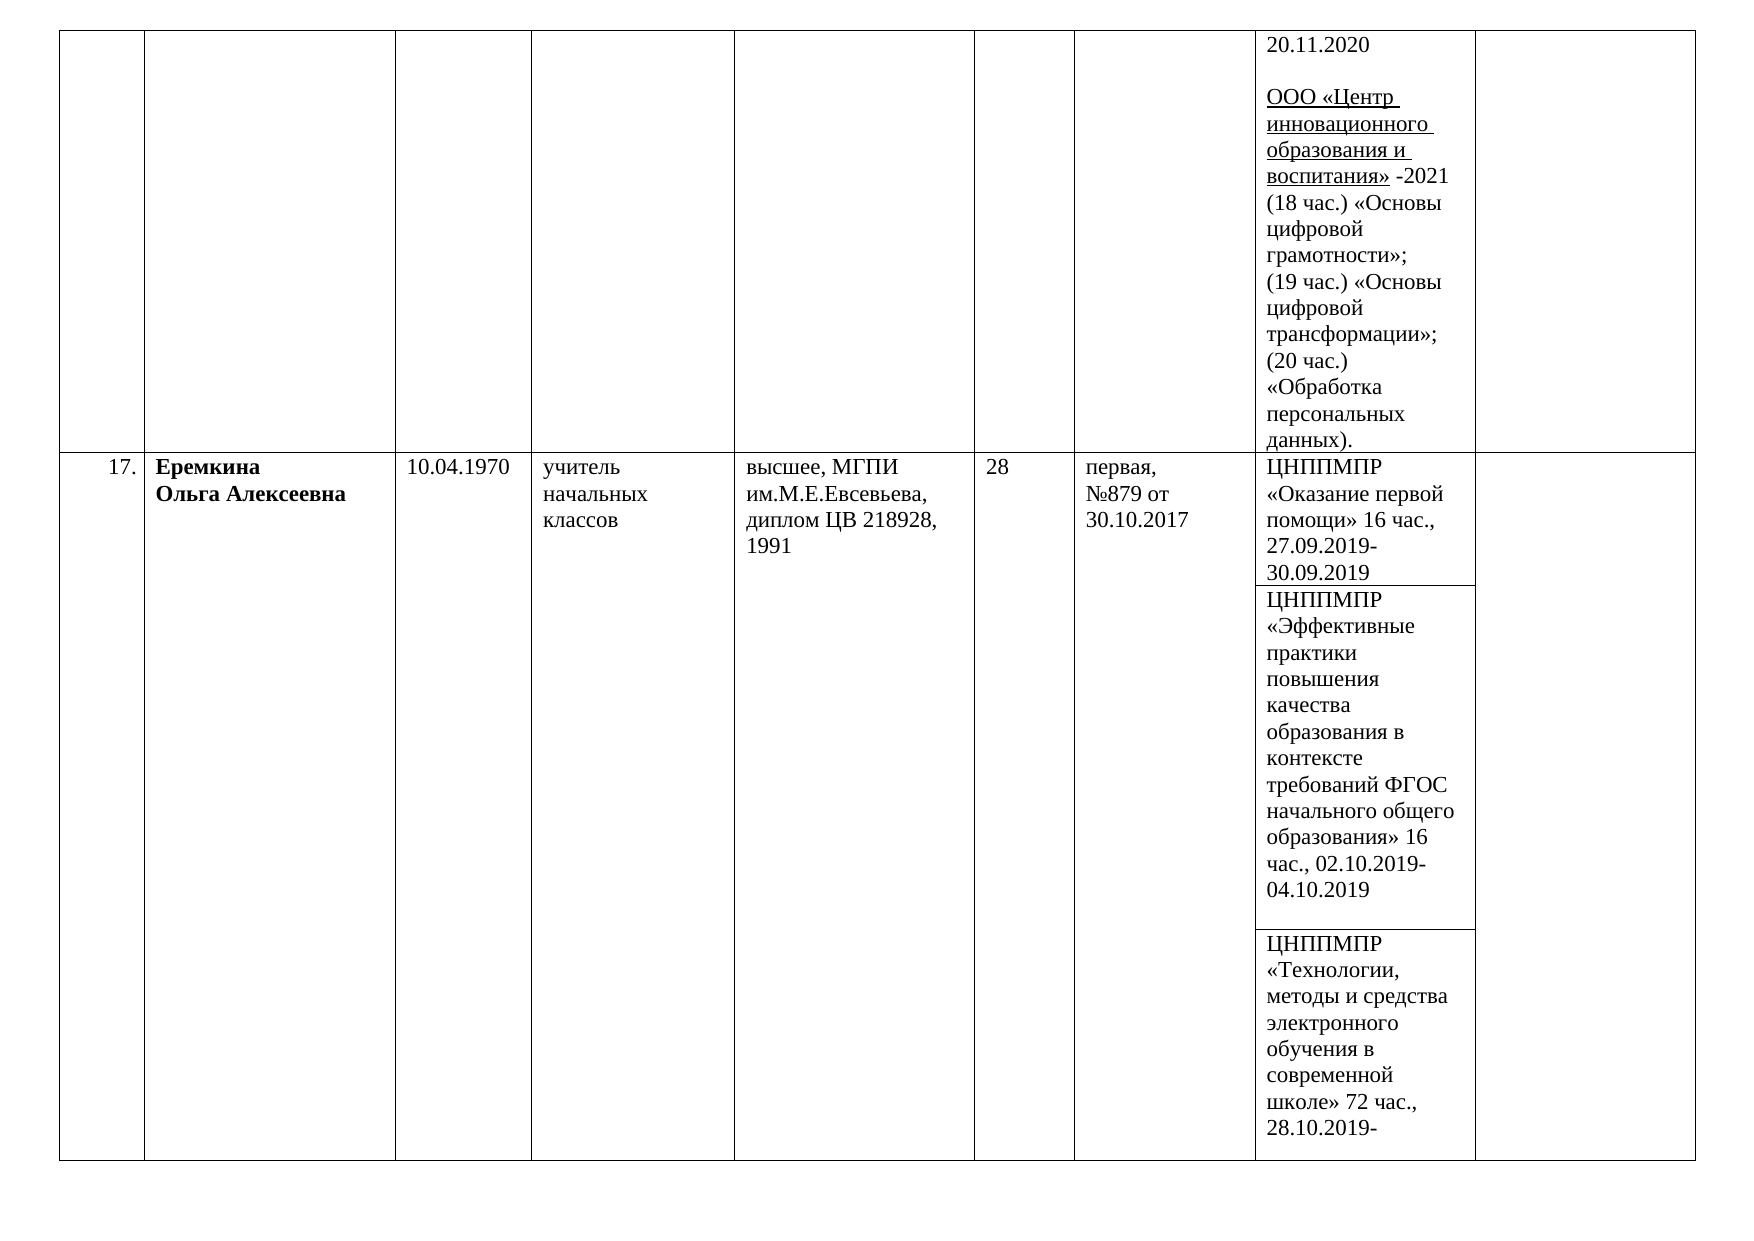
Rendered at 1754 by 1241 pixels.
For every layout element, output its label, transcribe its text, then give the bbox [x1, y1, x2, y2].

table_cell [1256, 31, 1475, 452]
table_cell первая, №879 от 30.10.2017 [1075, 453, 1255, 1160]
table_cell Еремкина Ольга Алексеевна [145, 453, 395, 1160]
table_cell ЦНППМПР «Оказание первой помощи» 16 час., 27.09.2019-30.09.2019 [1256, 453, 1475, 585]
table_cell учитель начальных классов [532, 453, 734, 1160]
table_cell высшее, МГПИ им.М.Е.Евсевьева, диплом ЦВ 218928, 1991 [735, 453, 974, 1160]
table_cell 10.04.1970 [396, 453, 531, 1160]
table_cell [1476, 453, 1695, 1160]
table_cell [1256, 930, 1475, 1160]
table_cell [60, 453, 144, 1160]
table_cell ЦНППМПР «Эффективные практики повышения качества образования в контексте требований ФГОС начального общего образования» 16 час., 02.10.2019-04.10.2019 [1256, 586, 1475, 929]
table_cell 28 [975, 453, 1074, 1160]
